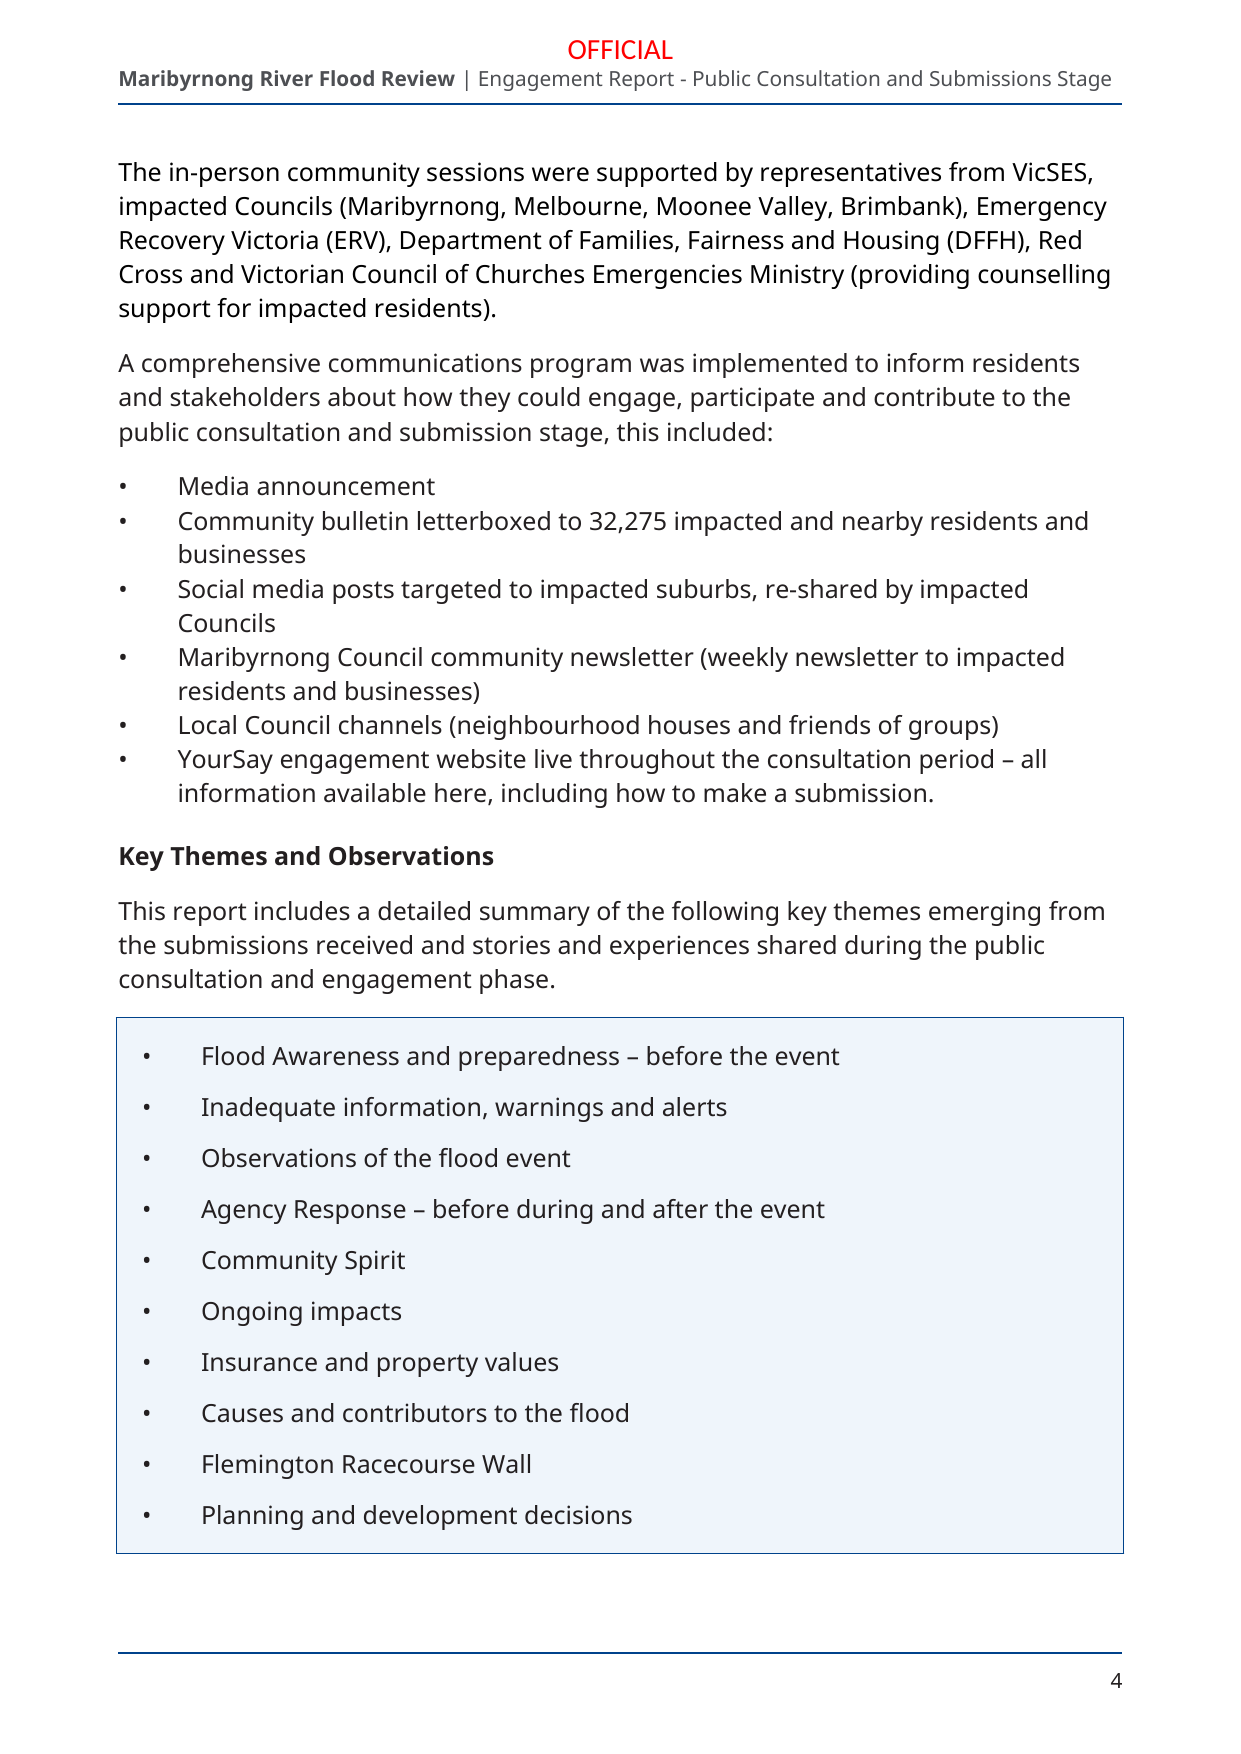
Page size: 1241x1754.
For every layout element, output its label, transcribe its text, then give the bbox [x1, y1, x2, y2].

text Planning and development decisions [117, 1476, 1123, 1553]
text Causes and contributors to the flood [117, 1374, 1123, 1425]
text The in-person community sessions were supported by representatives from VicSES, impacted Councils (Maribyrnong, Melbourne, Moonee Valley, Brimbank), Emergency Recovery Victoria (ERV), Department of Families, Fairness and Housing (DFFH), Red Cross and Victorian Council of Churches Emergencies Ministry (providing counselling support for impacted residents). [118, 155, 1122, 325]
text Observations of the flood event [117, 1119, 1123, 1170]
list Social media posts targeted to impacted suburbs, re-shared by impacted Councils [118, 571, 1122, 639]
text Agency Response – before during and after the event [117, 1170, 1123, 1221]
list Community bulletin letterboxed to 32,275 impacted and nearby residents and businesses [118, 503, 1122, 571]
text This report includes a detailed summary of the following key themes emerging from the submissions received and stories and experiences shared during the public consultation and engagement phase. [118, 894, 1122, 996]
text Flood Awareness and preparedness – before the event [117, 1018, 1123, 1068]
list Media announcement [118, 469, 1122, 503]
text Flemington Racecourse Wall [117, 1425, 1123, 1476]
text Ongoing impacts [117, 1272, 1123, 1323]
text Key Themes and Observations [118, 839, 1122, 873]
text Insurance and property values [117, 1323, 1123, 1374]
text Community Spirit [117, 1221, 1123, 1272]
list Local Council channels (neighbourhood houses and friends of groups) [118, 707, 1122, 742]
text Inadequate information, warnings and alerts [117, 1068, 1123, 1119]
list Maribyrnong Council community newsletter (weekly newsletter to impacted residents and businesses) [118, 639, 1122, 707]
text A comprehensive communications program was implemented to inform residents and stakeholders about how they could engage, participate and contribute to the public consultation and submission stage, this included: [118, 346, 1122, 448]
list YourSay engagement website live throughout the consultation period – all information available here, including how to make a submission. [118, 742, 1122, 810]
